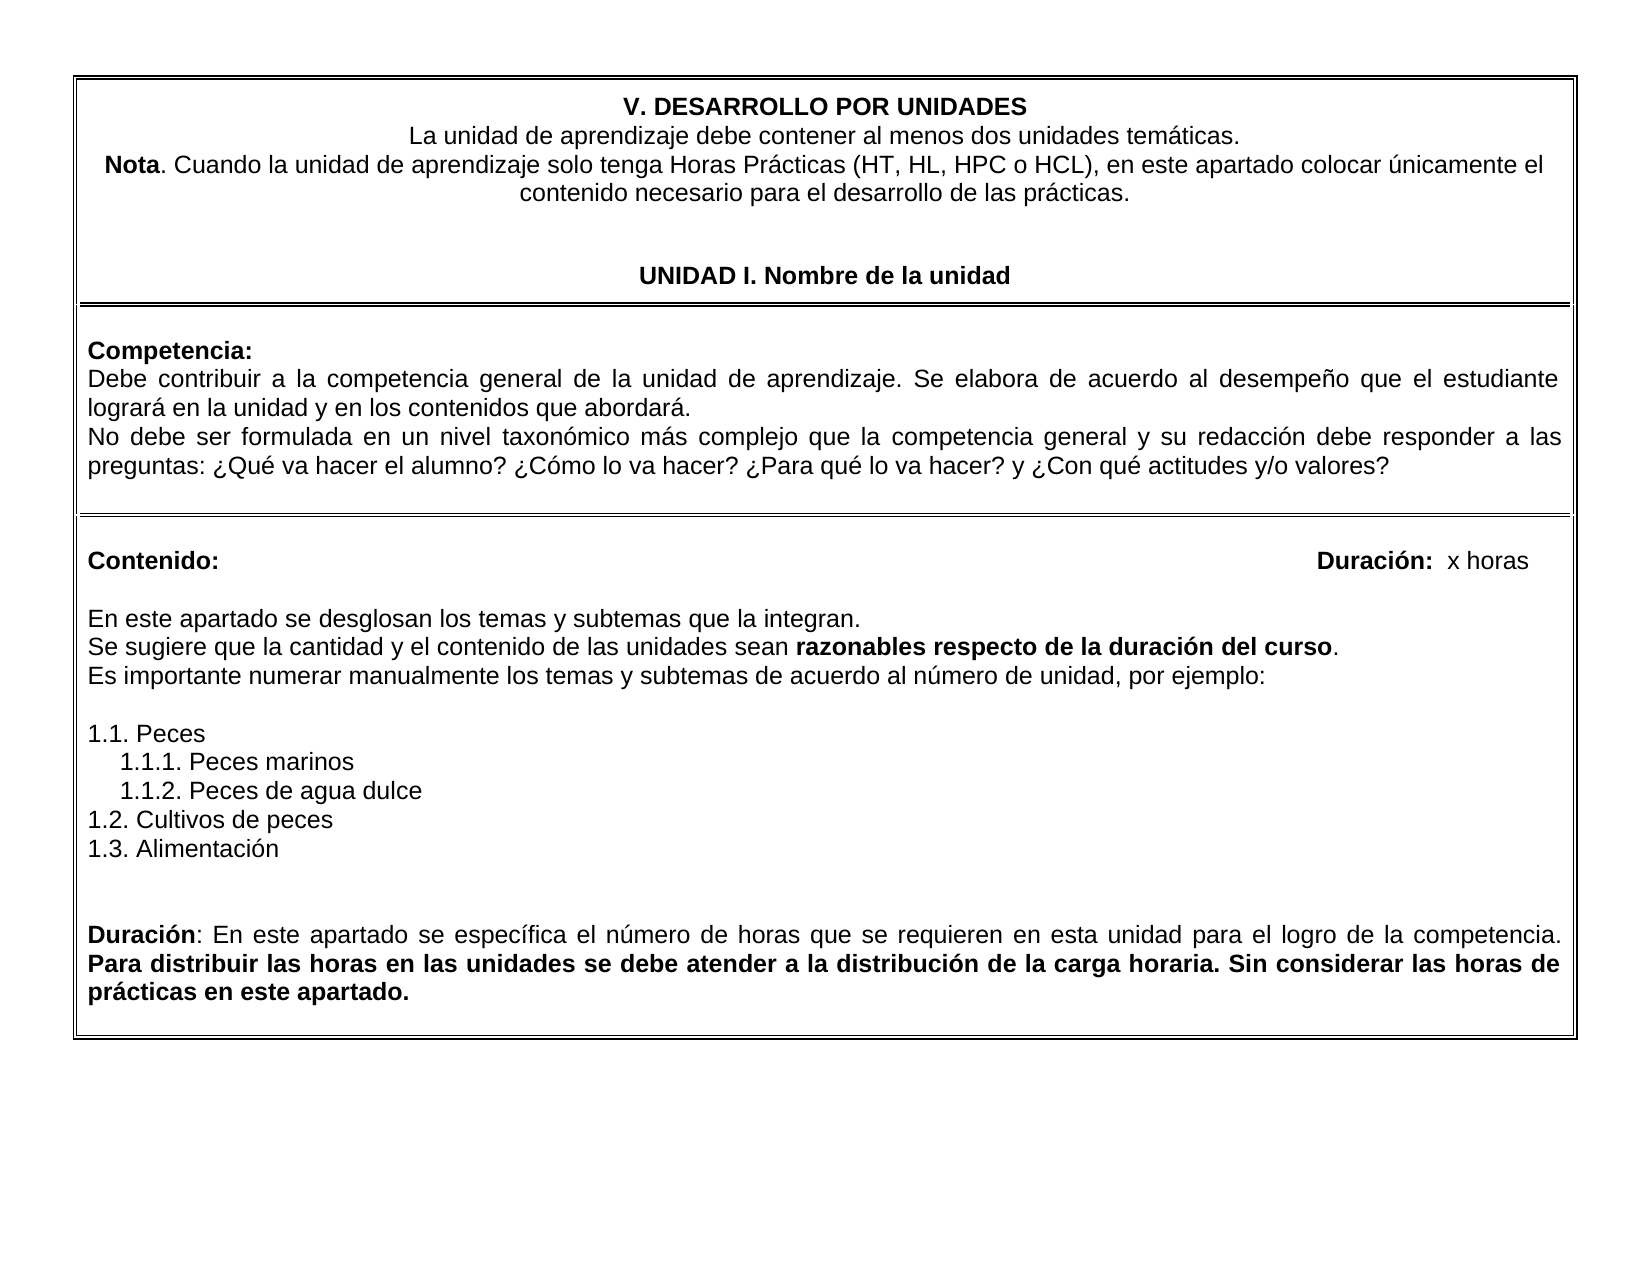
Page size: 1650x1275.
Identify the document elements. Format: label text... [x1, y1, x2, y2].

table_header V. DESARROLLO POR UNIDADES La unidad de aprendizaje debe contener al menos dos unidades temáticas. Nota. Cuando la unidad de aprendizaje solo tenga Horas Prácticas (HT, HL, HPC o HCL), en este apartado colocar únicamente el contenido necesario para el desarrollo de las prácticas. UNIDAD I. Nombre de la unidad [77, 80, 1573, 302]
table_cell Competencia: Debe contribuir a la competencia general de la unidad de aprendizaje. Se elabora de acuerdo al desempeño que el estudiante logrará en la unidad y en los contenidos que abordará. No debe ser formulada en un nivel taxonómico más complejo que la competencia general y su redacción debe responder a las preguntas: ¿Qué va hacer el alumno? ¿Cómo lo va hacer? ¿Para qué lo va hacer? y ¿Con qué actitudes y/o valores? [75, 302, 1575, 513]
table_cell Contenido: Duración: x horas En este apartado se desglosan los temas y subtemas que la integran. Se sugiere que la cantidad y el contenido de las unidades sean razonables respecto de la duración del curso. Es importante numerar manualmente los temas y subtemas de acuerdo al número de unidad, por ejemplo: 1.1. Peces 1.1.1. Peces marinos 1.1.2. Peces de agua dulce 1.2. Cultivos de peces 1.3. Alimentación Duración: En este apartado se específica el número de horas que se requieren en esta unidad para el logro de la competencia. Para distribuir las horas en las unidades se debe atender a la distribución de la carga horaria. Sin considerar las horas de prácticas en este apartado. [75, 513, 1575, 1035]
